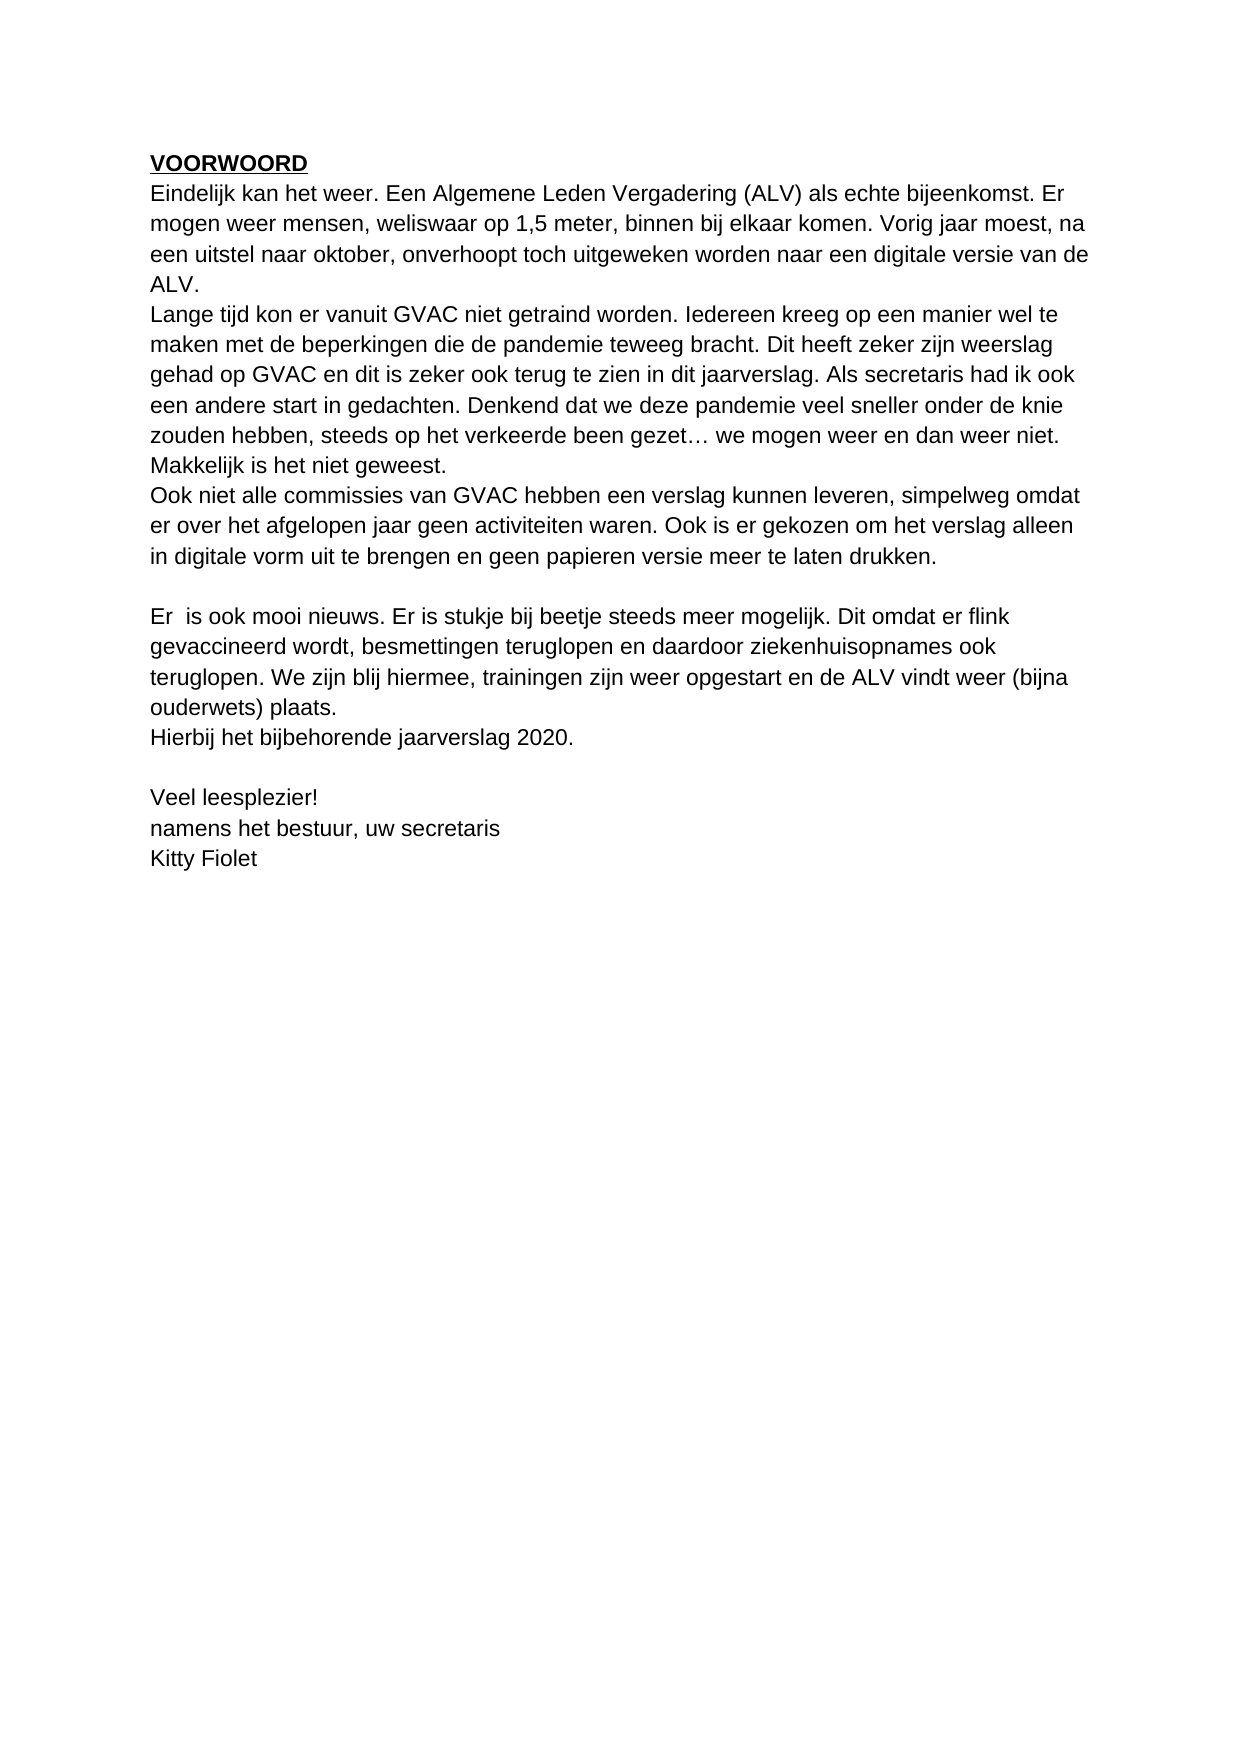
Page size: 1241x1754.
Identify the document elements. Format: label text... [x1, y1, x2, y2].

text Hierbij het bijbehorende jaarverslag 2020. [150, 724, 1090, 750]
text Veel leesplezier! [150, 784, 1090, 811]
text VOORWOORD [150, 150, 1090, 176]
text Er is ook mooi nieuws. Er is stukje bij beetje steeds meer mogelijk. Dit omdat er flink gevaccineerd wordt, besmettingen teruglopen en daardoor ziekenhuisopnames ook teruglopen. We zijn blij hiermee, trainingen zijn weer opgestart en de ALV vindt weer (bijna ouderwets) plaats. [150, 603, 1090, 720]
text Lange tijd kon er vanuit GVAC niet getraind worden. Iedereen kreeg op een manier wel te maken met de beperkingen die de pandemie teweeg bracht. Dit heeft zeker zijn weerslag gehad op GVAC en dit is zeker ook terug te zien in dit jaarverslag. Als secretaris had ik ook een andere start in gedachten. Denkend dat we deze pandemie veel sneller onder de knie zouden hebben, steeds op het verkeerde been gezet… we mogen weer en dan weer niet. Makkelijk is het niet geweest. [150, 301, 1090, 478]
text Eindelijk kan het weer. Een Algemene Leden Vergadering (ALV) als echte bijeenkomst. Er mogen weer mensen, weliswaar op 1,5 meter, binnen bij elkaar komen. Vorig jaar moest, na een uitstel naar oktober, onverhoopt toch uitgeweken worden naar een digitale versie van de ALV. [150, 180, 1090, 297]
text Kitty Fiolet [150, 845, 1090, 871]
text Ook niet alle commissies van GVAC hebben een verslag kunnen leveren, simpelweg omdat er over het afgelopen jaar geen activiteiten waren. Ook is er gekozen om het verslag alleen in digitale vorm uit te brengen en geen papieren versie meer te laten drukken. [150, 482, 1090, 569]
text namens het bestuur, uw secretaris [150, 814, 1090, 841]
